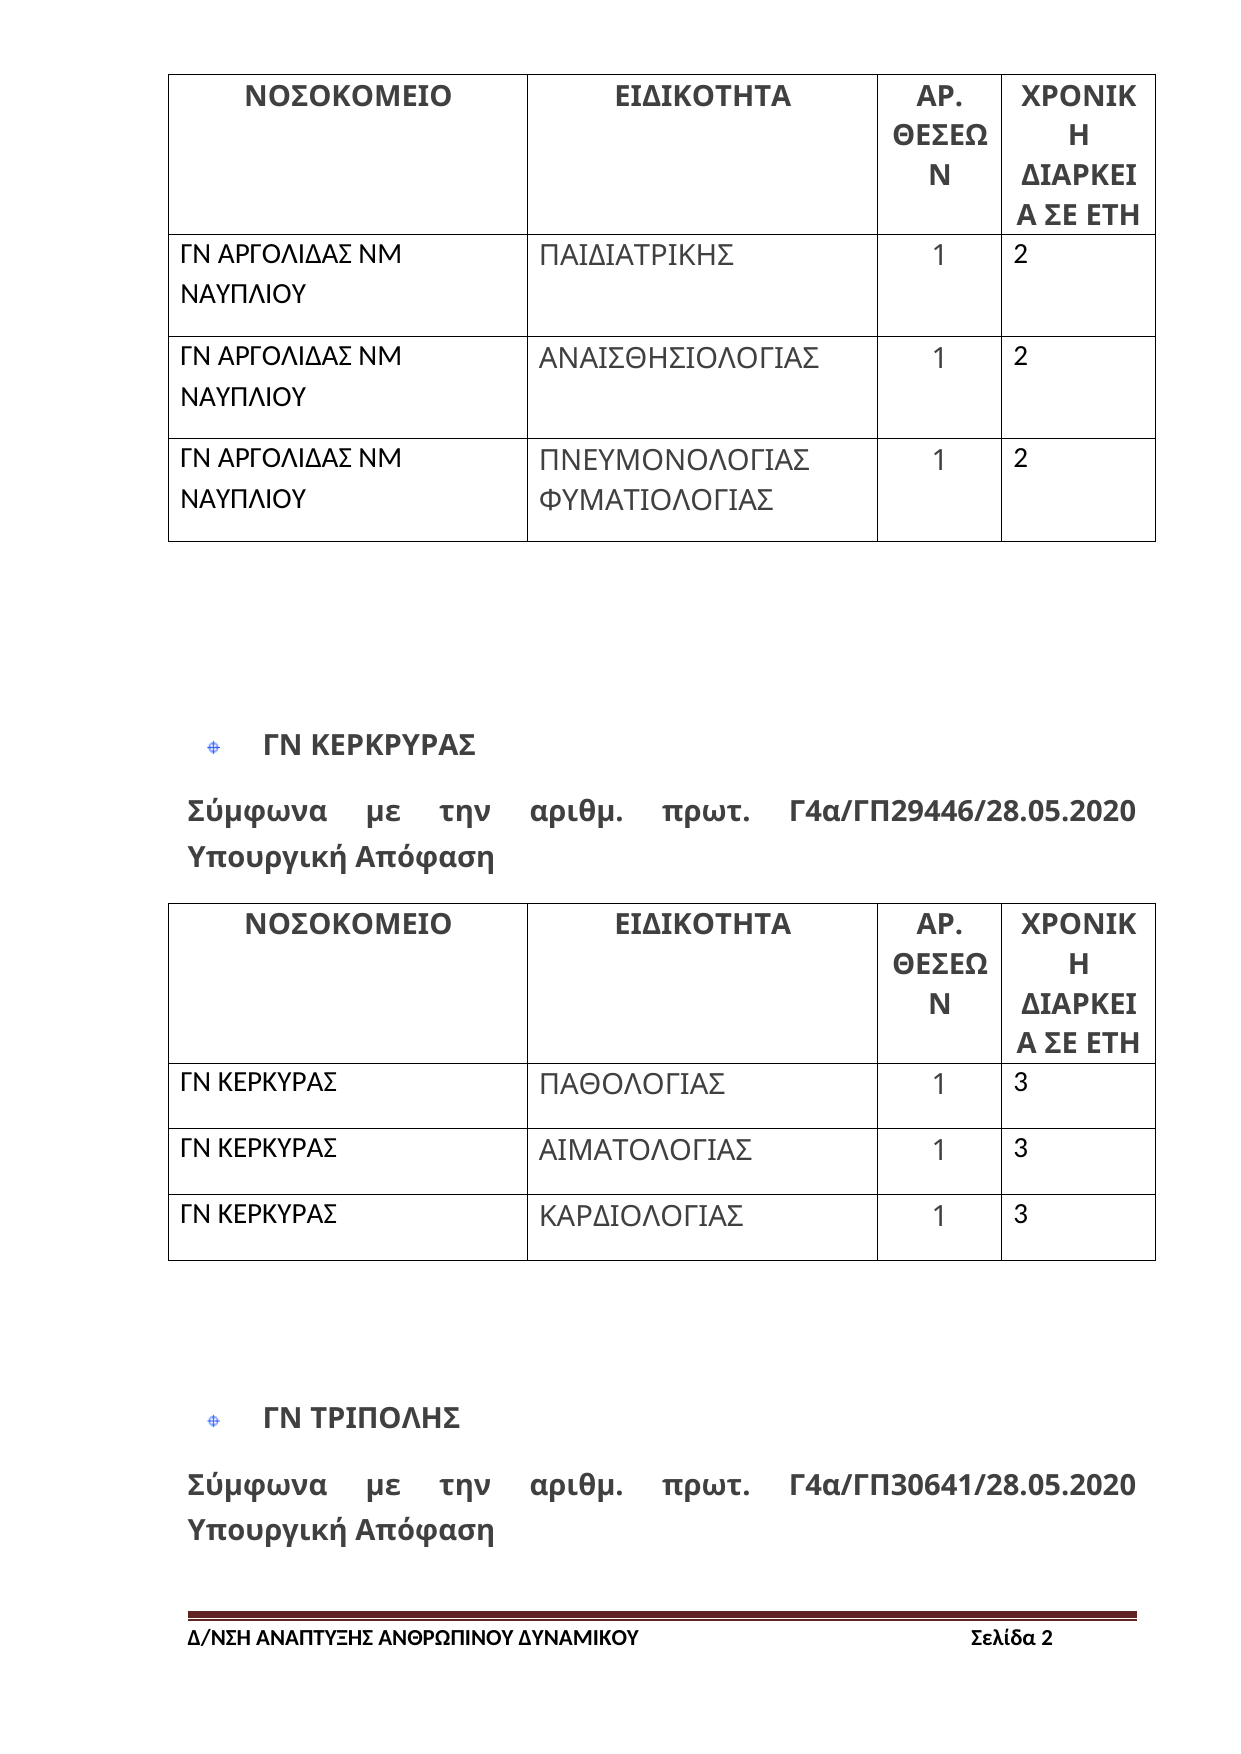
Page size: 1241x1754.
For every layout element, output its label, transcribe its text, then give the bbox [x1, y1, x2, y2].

picture [203, 738, 220, 756]
table_header ΧΡΟΝΙΚΗ ΔΙΑΡΚΕΙΑ ΣΕ ΕΤΗ [1002, 904, 1155, 1062]
table_cell 3 [1002, 1129, 1155, 1194]
table_cell ΠΑΘΟΛΟΓΙΑΣ [528, 1064, 877, 1128]
table_header ΝΟΣΟΚΟΜΕΙΟ [169, 75, 527, 234]
picture [203, 1412, 220, 1429]
table_cell ΓΝ ΑΡΓΟΛΙΔΑΣ ΝΜ ΝΑΥΠΛΙΟΥ [169, 337, 527, 438]
table_cell ΑΝΑΙΣΘΗΣΙΟΛΟΓΙΑΣ [528, 337, 877, 438]
table_cell 3 [1002, 1064, 1155, 1128]
table_cell ΓΝ ΚΕΡΚΥΡΑΣ [169, 1129, 527, 1194]
table_cell 1 [878, 1195, 1001, 1259]
table_cell 1 [878, 439, 1001, 541]
list ΓΝ ΤΡΙΠΟΛΗΣ [202, 1397, 1137, 1437]
table_cell ΓΝ ΚΕΡΚΥΡΑΣ [169, 1064, 527, 1128]
table_cell ΚΑΡΔΙΟΛΟΓΙΑΣ [528, 1195, 877, 1259]
table_header ΧΡΟΝΙΚΗ ΔΙΑΡΚΕΙΑ ΣΕ ΕΤΗ [1002, 75, 1155, 234]
table_cell 1 [878, 1129, 1001, 1194]
table_header ΑΡ. ΘΕΣΕΩΝ [878, 75, 1001, 234]
text Σύμφωνα με την αριθμ. πρωτ. Γ4α/ΓΠ30641/28.05.2020 Υπουργική Απόφαση [187, 1464, 1137, 1549]
table_header ΝΟΣΟΚΟΜΕΙΟ [169, 904, 527, 1062]
table_cell 3 [1002, 1195, 1155, 1259]
text Σύμφωνα με την αριθμ. πρωτ. Γ4α/ΓΠ29446/28.05.2020 Υπουργική Απόφαση [187, 791, 1137, 876]
table_cell 1 [878, 1064, 1001, 1128]
table_cell ΓΝ ΑΡΓΟΛΙΔΑΣ ΝΜ ΝΑΥΠΛΙΟΥ [169, 235, 527, 336]
table_cell 1 [878, 337, 1001, 438]
table_cell ΓΝ ΚΕΡΚΥΡΑΣ [169, 1195, 527, 1259]
table_cell ΓΝ ΑΡΓΟΛΙΔΑΣ ΝΜ ΝΑΥΠΛΙΟΥ [169, 439, 527, 541]
table_cell 1 [878, 235, 1001, 336]
table_cell 2 [1002, 235, 1155, 336]
table_cell ΑΙΜΑΤΟΛΟΓΙΑΣ [528, 1129, 877, 1194]
table_cell ΠΑΙΔΙΑΤΡΙΚΗΣ [528, 235, 877, 336]
table_header ΕΙΔΙΚΟΤΗΤΑ [528, 75, 877, 234]
table_cell ΠΝΕΥΜΟΝΟΛΟΓΙΑΣ ΦΥΜΑΤΙΟΛΟΓΙΑΣ [528, 439, 877, 541]
table_header ΑΡ. ΘΕΣΕΩΝ [878, 904, 1001, 1062]
list ΓΝ ΚΕΡΚΡΥΡΑΣ [202, 724, 1137, 764]
table_cell 2 [1002, 439, 1155, 541]
table_cell 2 [1002, 337, 1155, 438]
table_header ΕΙΔΙΚΟΤΗΤΑ [528, 904, 877, 1062]
